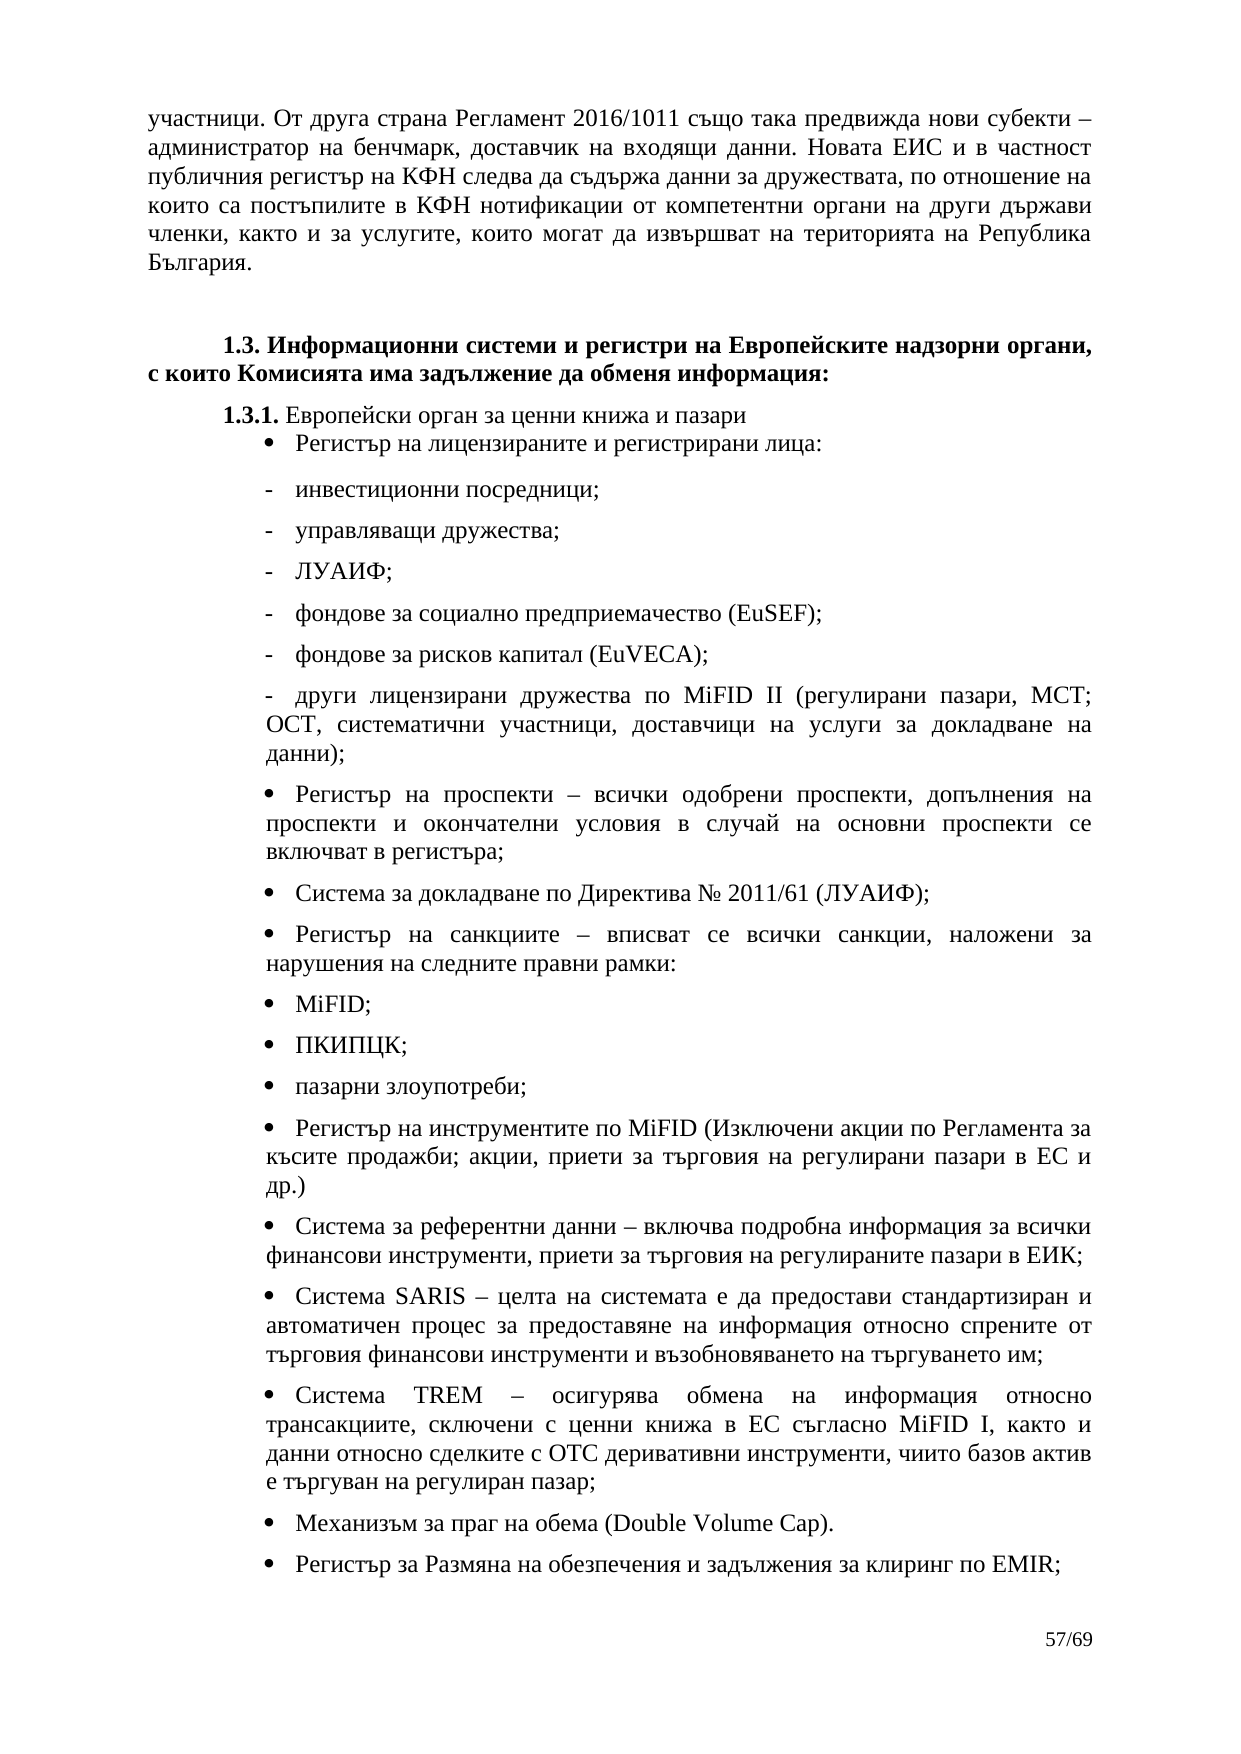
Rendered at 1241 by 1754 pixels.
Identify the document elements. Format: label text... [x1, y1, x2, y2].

list управляващи дружества; [264, 515, 1093, 544]
list пазарни злоупотреби; [264, 1071, 1093, 1100]
list Регистър на лицензираните и регистрирани лица: [264, 428, 1093, 457]
list инвестиционни посредници; [264, 474, 1093, 503]
text 1.3.1. Европейски орган за ценни книжа и пазари [148, 400, 1093, 428]
list Регистър на инструментите по MiFID (Изключени акции по Регламента за късите продажби; акции, приети за търговия на регулирани пазари в ЕС и др.) [264, 1113, 1093, 1199]
list други лицензирани дружества по MiFID II (регулирани пазари, МСТ; ОСТ, систематични участници, доставчици на услуги за докладване на данни); [264, 680, 1093, 766]
list Регистър на проспекти – всички одобрени проспекти, допълнения на проспекти и окончателни условия в случай на основни проспекти се включват в регистъра; [264, 779, 1093, 865]
list Регистър за Размяна на обезпечения и задължения за клиринг по EMIR; [264, 1549, 1093, 1578]
list Система за референтни данни – включва подробна информация за всички финансови инструменти, приети за търговия на регулираните пазари в ЕИК; [264, 1211, 1093, 1269]
list Механизъм за праг на обема (Double Volume Cap). [264, 1508, 1093, 1536]
list Система за докладване по Директива № 2011/61 (ЛУАИФ); [264, 878, 1093, 906]
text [148, 103, 1093, 276]
list Система SARIS – целта на системата е да предостави стандартизиран и автоматичен процес за предоставяне на информация относно спрените от търговия финансови инструменти и възобновяването на търгуването им; [264, 1281, 1093, 1368]
list фондове за социално предприемачество (EuSEF); [264, 598, 1093, 626]
list MiFID; [264, 989, 1093, 1018]
text 1.3. Информационни системи и регистри на Европейските надзорни органи, с които Комисията има задължение да обменя информация: [148, 330, 1093, 387]
list Система TREM – осигурява обмена на информация относно трансакциите, сключени с ценни книжа в ЕС съгласно MiFID I, както и данни относно сделките с OTC деривативни инструменти, чиито базов актив e търгуван на регулиран пазар; [264, 1380, 1093, 1495]
list ПКИПЦК; [264, 1030, 1093, 1059]
list ЛУАИФ; [264, 556, 1093, 585]
list Регистър на санкциите – вписват се всички санкции, наложени за нарушения на следните правни рамки: [264, 919, 1093, 976]
list фондове за рисков капитал (EuVECA); [264, 639, 1093, 668]
